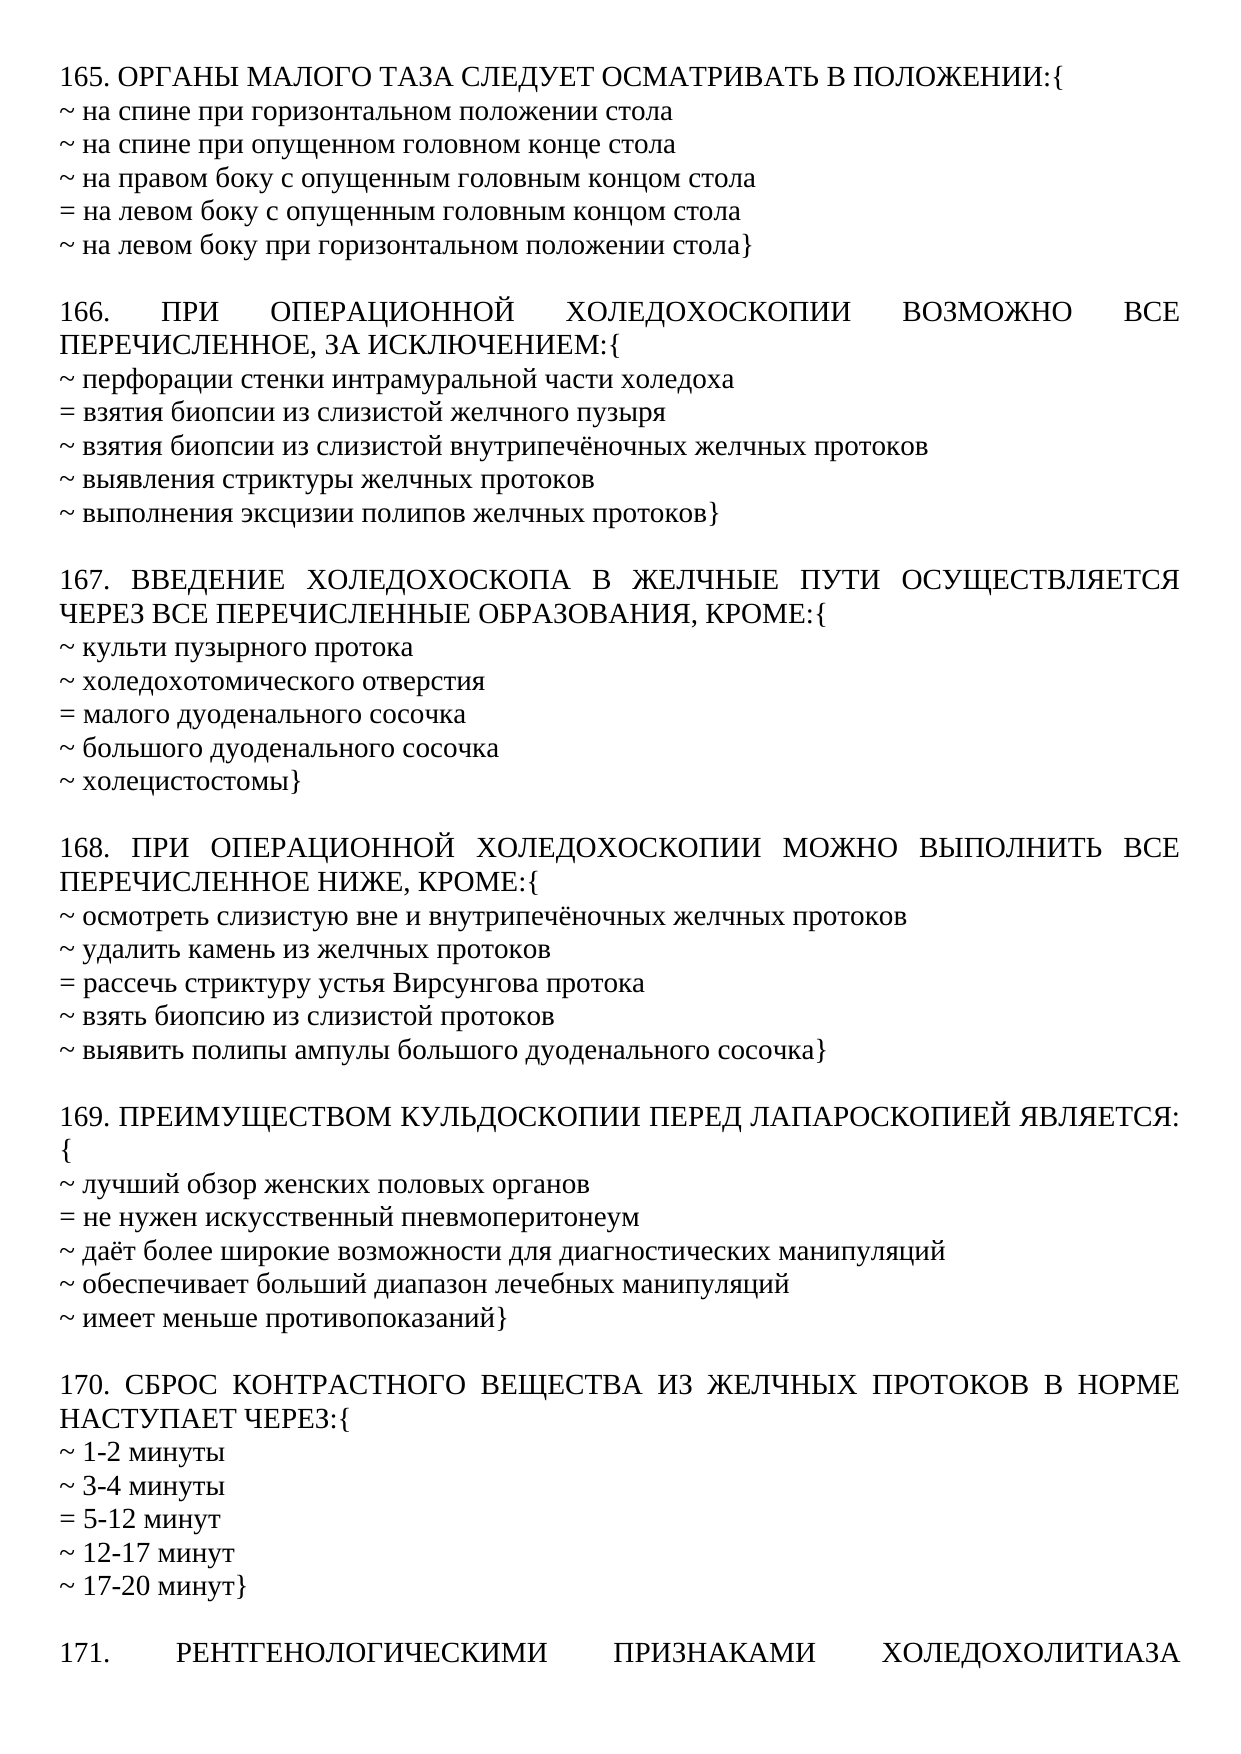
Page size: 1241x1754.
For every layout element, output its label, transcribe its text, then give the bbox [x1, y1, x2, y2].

text 168. ПРИ ОПЕРАЦИОННОЙ ХОЛЕДОХОСКОПИИ МОЖНО ВЫПОЛНИТЬ ВСЕ ПЕРЕЧИСЛЕННОЕ НИЖЕ, КРОМЕ:{ [59, 831, 1181, 898]
text ~ на левом боку при горизонтальном положении стола} [59, 227, 1181, 260]
text 165. ОРГАНЫ МАЛОГО ТАЗА СЛЕДУЕТ ОСМАТРИВАТЬ В ПОЛОЖЕНИИ:{ [59, 59, 1181, 93]
text = 5-12 минут [59, 1501, 1181, 1535]
text ~ 3-4 минуты [59, 1468, 1181, 1501]
text 170. СБРОС КОНТРАСТНОГО ВЕЩЕСТВА ИЗ ЖЕЛЧНЫХ ПРОТОКОВ В НОРМЕ НАСТУПАЕТ ЧЕРЕЗ:{ [59, 1367, 1181, 1434]
text ~ перфорации стенки интрамуральной части холедоха [59, 361, 1181, 394]
text ~ выполнения эксцизии полипов желчных протоков} [59, 495, 1181, 529]
text ~ удалить камень из желчных протоков [59, 931, 1181, 965]
text ~ выявить полипы ампулы большого дуоденального сосочка} [59, 1032, 1181, 1065]
text ~ взятия биопсии из слизистой внутрипечёночных желчных протоков [59, 428, 1181, 462]
text ~ даёт более широкие возможности для диагностических манипуляций [59, 1233, 1181, 1267]
text = рассечь стриктуру устья Вирсунгова протока [59, 965, 1181, 998]
text 166. ПРИ ОПЕРАЦИОННОЙ ХОЛЕДОХОСКОПИИ ВОЗМОЖНО ВСЕ ПЕРЕЧИСЛЕННОЕ, ЗА ИСКЛЮЧЕНИЕМ:{ [59, 294, 1181, 361]
text ~ имеет меньше противопоказаний} [59, 1300, 1181, 1334]
text 169. ПРЕИМУЩЕСТВОМ КУЛЬДОСКОПИИ ПЕРЕД ЛАПАРОСКОПИЕЙ ЯВЛЯЕТСЯ:{ [59, 1099, 1181, 1166]
text 167. ВВЕДЕНИЕ ХОЛЕДОХОСКОПА В ЖЕЛЧНЫЕ ПУТИ ОСУЩЕСТВЛЯЕТСЯ ЧЕРЕЗ ВСЕ ПЕРЕЧИСЛЕННЫЕ ОБРАЗОВАНИЯ, КРОМЕ:{ [59, 562, 1181, 629]
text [59, 160, 1181, 193]
text ~ 12-17 минут [59, 1535, 1181, 1568]
text ~ 1-2 минуты [59, 1434, 1181, 1468]
text = малого дуоденального сосочка [59, 696, 1181, 730]
text ~ обеспечивает больший диапазон лечебных манипуляций [59, 1267, 1181, 1300]
text ~ 17-20 минут} [59, 1568, 1181, 1602]
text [59, 1636, 1181, 1669]
text ~ лучший обзор женских половых органов [59, 1166, 1181, 1199]
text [59, 193, 1181, 227]
text ~ холедохотомического отверстия [59, 663, 1181, 696]
text ~ культи пузырного протока [59, 629, 1181, 663]
text ~ холецистостомы} [59, 763, 1181, 797]
text ~ большого дуоденального сосочка [59, 730, 1181, 763]
text ~ выявления стриктуры желчных протоков [59, 462, 1181, 495]
text ~ взять биопсию из слизистой протоков [59, 998, 1181, 1032]
text ~ осмотреть слизистую вне и внутрипечёночных желчных протоков [59, 898, 1181, 931]
text = не нужен искусственный пневмоперитонеум [59, 1199, 1181, 1233]
text = взятия биопсии из слизистой желчного пузыря [59, 394, 1181, 428]
text ~ на спине при опущенном головном конце стола [59, 126, 1181, 160]
text ~ на спине при горизонтальном положении стола [59, 93, 1181, 126]
